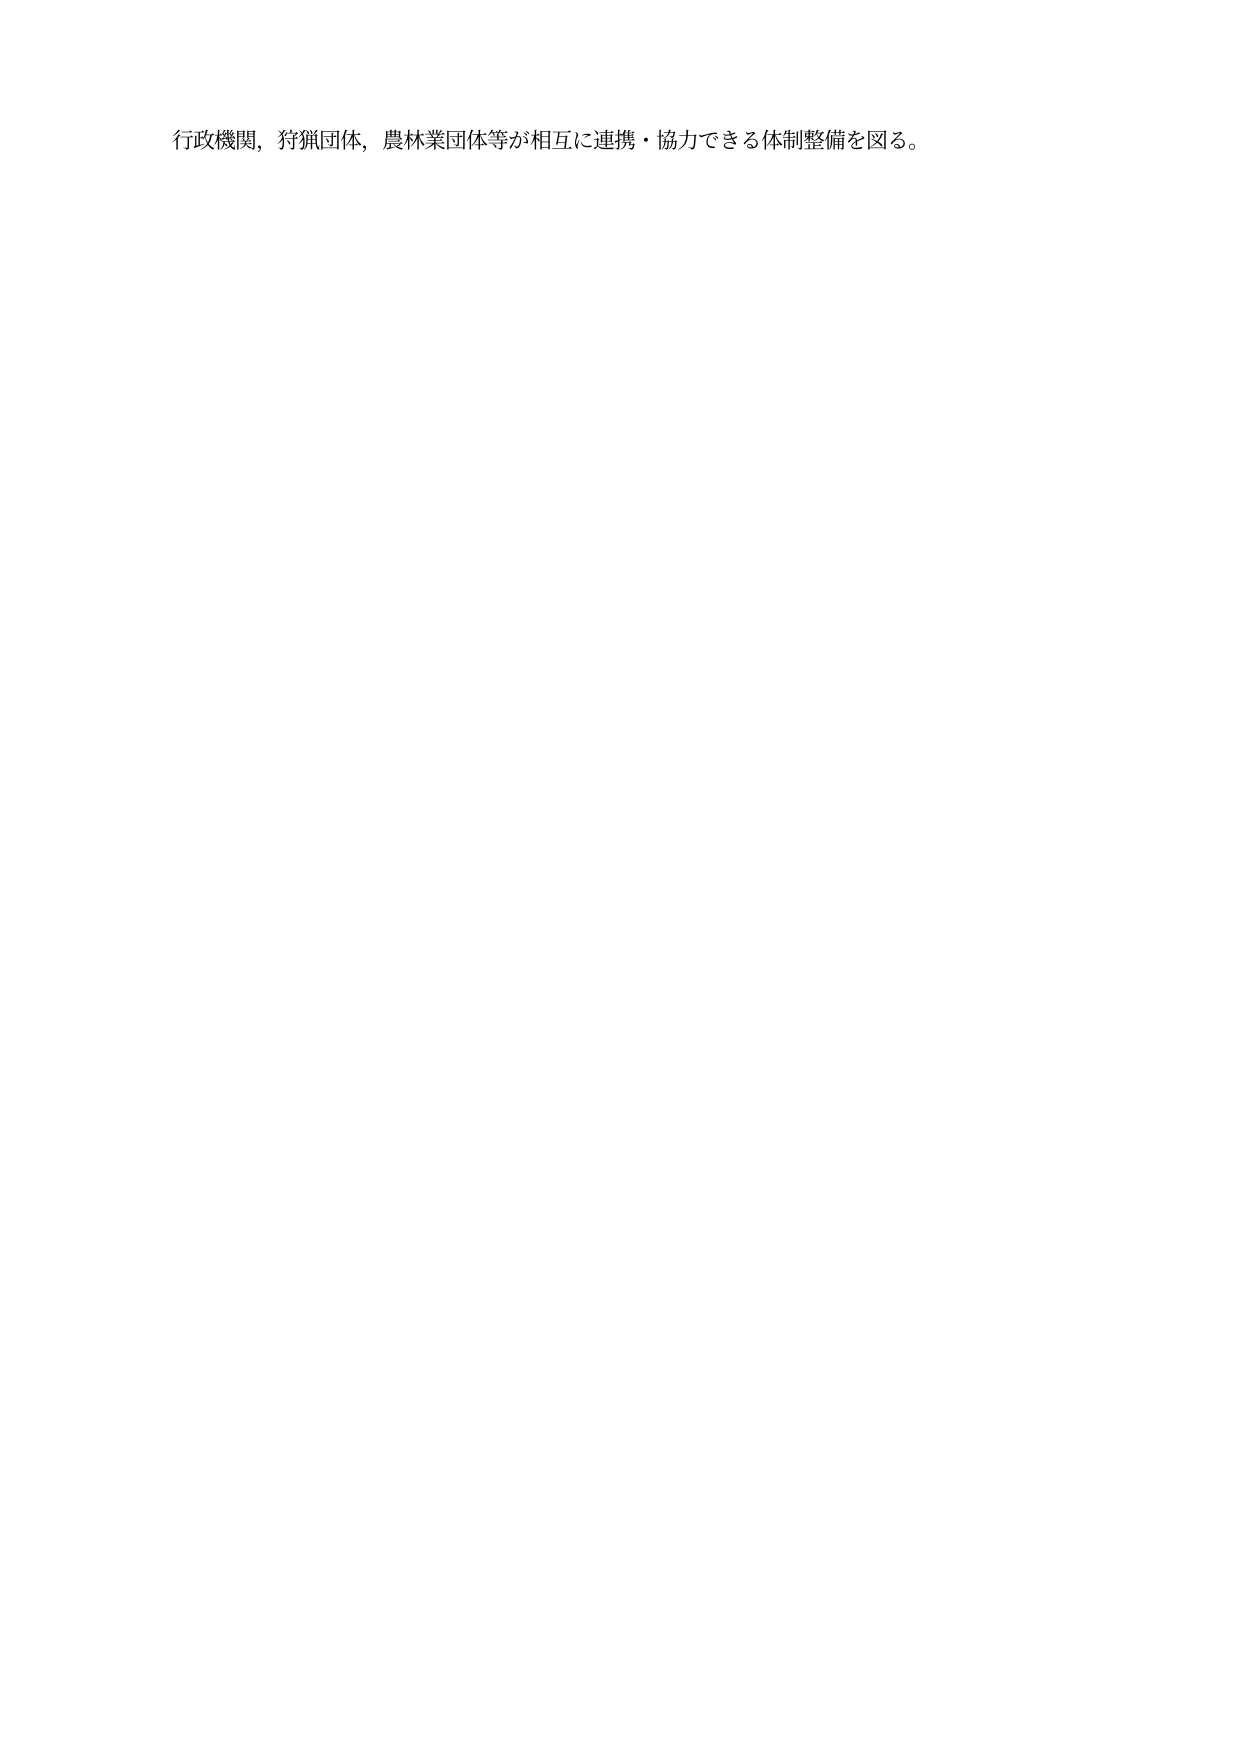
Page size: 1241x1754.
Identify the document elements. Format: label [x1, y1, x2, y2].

text [148, 121, 1122, 158]
